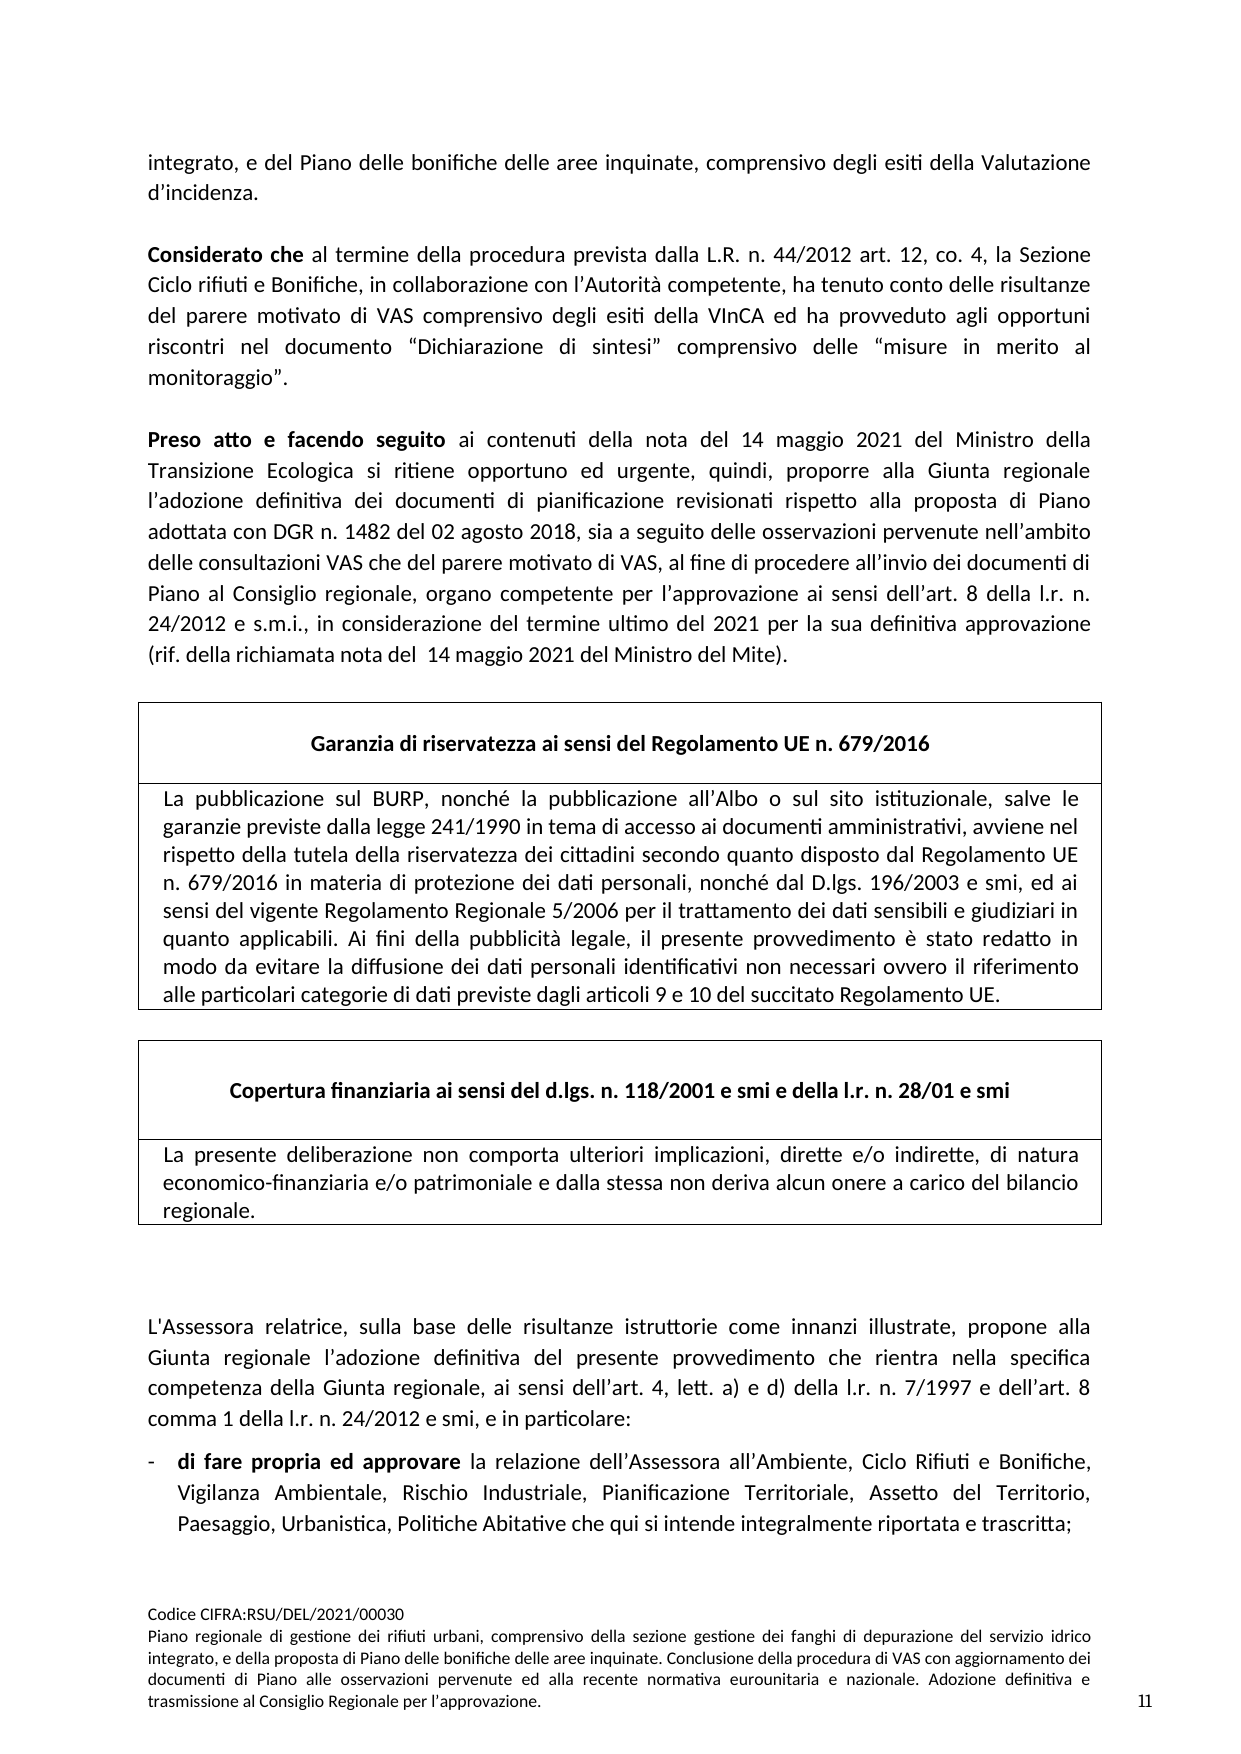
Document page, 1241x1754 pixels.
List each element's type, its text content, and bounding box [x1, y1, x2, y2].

text L'Assessora relatrice, sulla base delle risultanze istruttorie come innanzi illustrate, propone alla Giunta regionale l’adozione definitiva del presente provvedimento che rientra nella specifica competenza della Giunta regionale, ai sensi dell’art. 4, lett. a) e d) della l.r. n. 7/1997 e dell’art. 8 comma 1 della l.r. n. 24/2012 e smi, e in particolare: [148, 1312, 1092, 1432]
table_cell La presente deliberazione non comporta ulteriori implicazioni, dirette e/o indirette, di natura economico-finanziaria e/o patrimoniale e dalla stessa non deriva alcun onere a carico del bilancio regionale. [139, 1140, 1101, 1224]
table_header Copertura finanziaria ai sensi del d.lgs. n. 118/2001 e smi e della l.r. n. 28/01 e smi [139, 1041, 1101, 1139]
table_header Garanzia di riservatezza ai sensi del Regolamento UE n. 679/2016 [139, 703, 1101, 783]
text Preso atto e facendo seguito ai contenuti della nota del 14 maggio 2021 del Ministro della Transizione Ecologica si ritiene opportuno ed urgente, quindi, proporre alla Giunta regionale l’adozione definitiva dei documenti di pianificazione revisionati rispetto alla proposta di Piano adottata con DGR n. 1482 del 02 agosto 2018, sia a seguito delle osservazioni pervenute nell’ambito delle consultazioni VAS che del parere motivato di VAS, al fine di procedere all’invio dei documenti di Piano al Consiglio regionale, organo competente per l’approvazione ai sensi dell’art. 8 della l.r. n. 24/2012 e s.m.i., in considerazione del termine ultimo del 2021 per la sua definitiva approvazione (rif. della richiamata nota del 14 maggio 2021 del Ministro del Mite). [148, 425, 1092, 668]
list di fare propria ed approvare la relazione dell’Assessora all’Ambiente, Ciclo Rifiuti e Bonifiche, Vigilanza Ambientale, Rischio Industriale, Pianificazione Territoriale, Assetto del Territorio, Paesaggio, Urbanistica, Politiche Abitative che qui si intende integralmente riportata e trascritta; [148, 1447, 1092, 1537]
table_cell La pubblicazione sul BURP, nonché la pubblicazione all’Albo o sul sito istituzionale, salve le garanzie previste dalla legge 241/1990 in tema di accesso ai documenti amministrativi, avviene nel rispetto della tutela della riservatezza dei cittadini secondo quanto disposto dal Regolamento UE n. 679/2016 in materia di protezione dei dati personali, nonché dal D.lgs. 196/2003 e smi, ed ai sensi del vigente Regolamento Regionale 5/2006 per il trattamento dei dati sensibili e giudiziari in quanto applicabili. Ai fini della pubblicità legale, il presente provvedimento è stato redatto in modo da evitare la diffusione dei dati personali identificativi non necessari ovvero il riferimento alle particolari categorie di dati previste dagli articoli 9 e 10 del succitato Regolamento UE. [139, 784, 1101, 1008]
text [148, 148, 1092, 206]
text Considerato che al termine della procedura prevista dalla L.R. n. 44/2012 art. 12, co. 4, la Sezione Ciclo rifiuti e Bonifiche, in collaborazione con l’Autorità competente, ha tenuto conto delle risultanze del parere motivato di VAS comprensivo degli esiti della VInCA ed ha provveduto agli opportuni riscontri nel documento “Dichiarazione di sintesi” comprensivo delle “misure in merito al monitoraggio”. [148, 240, 1092, 391]
